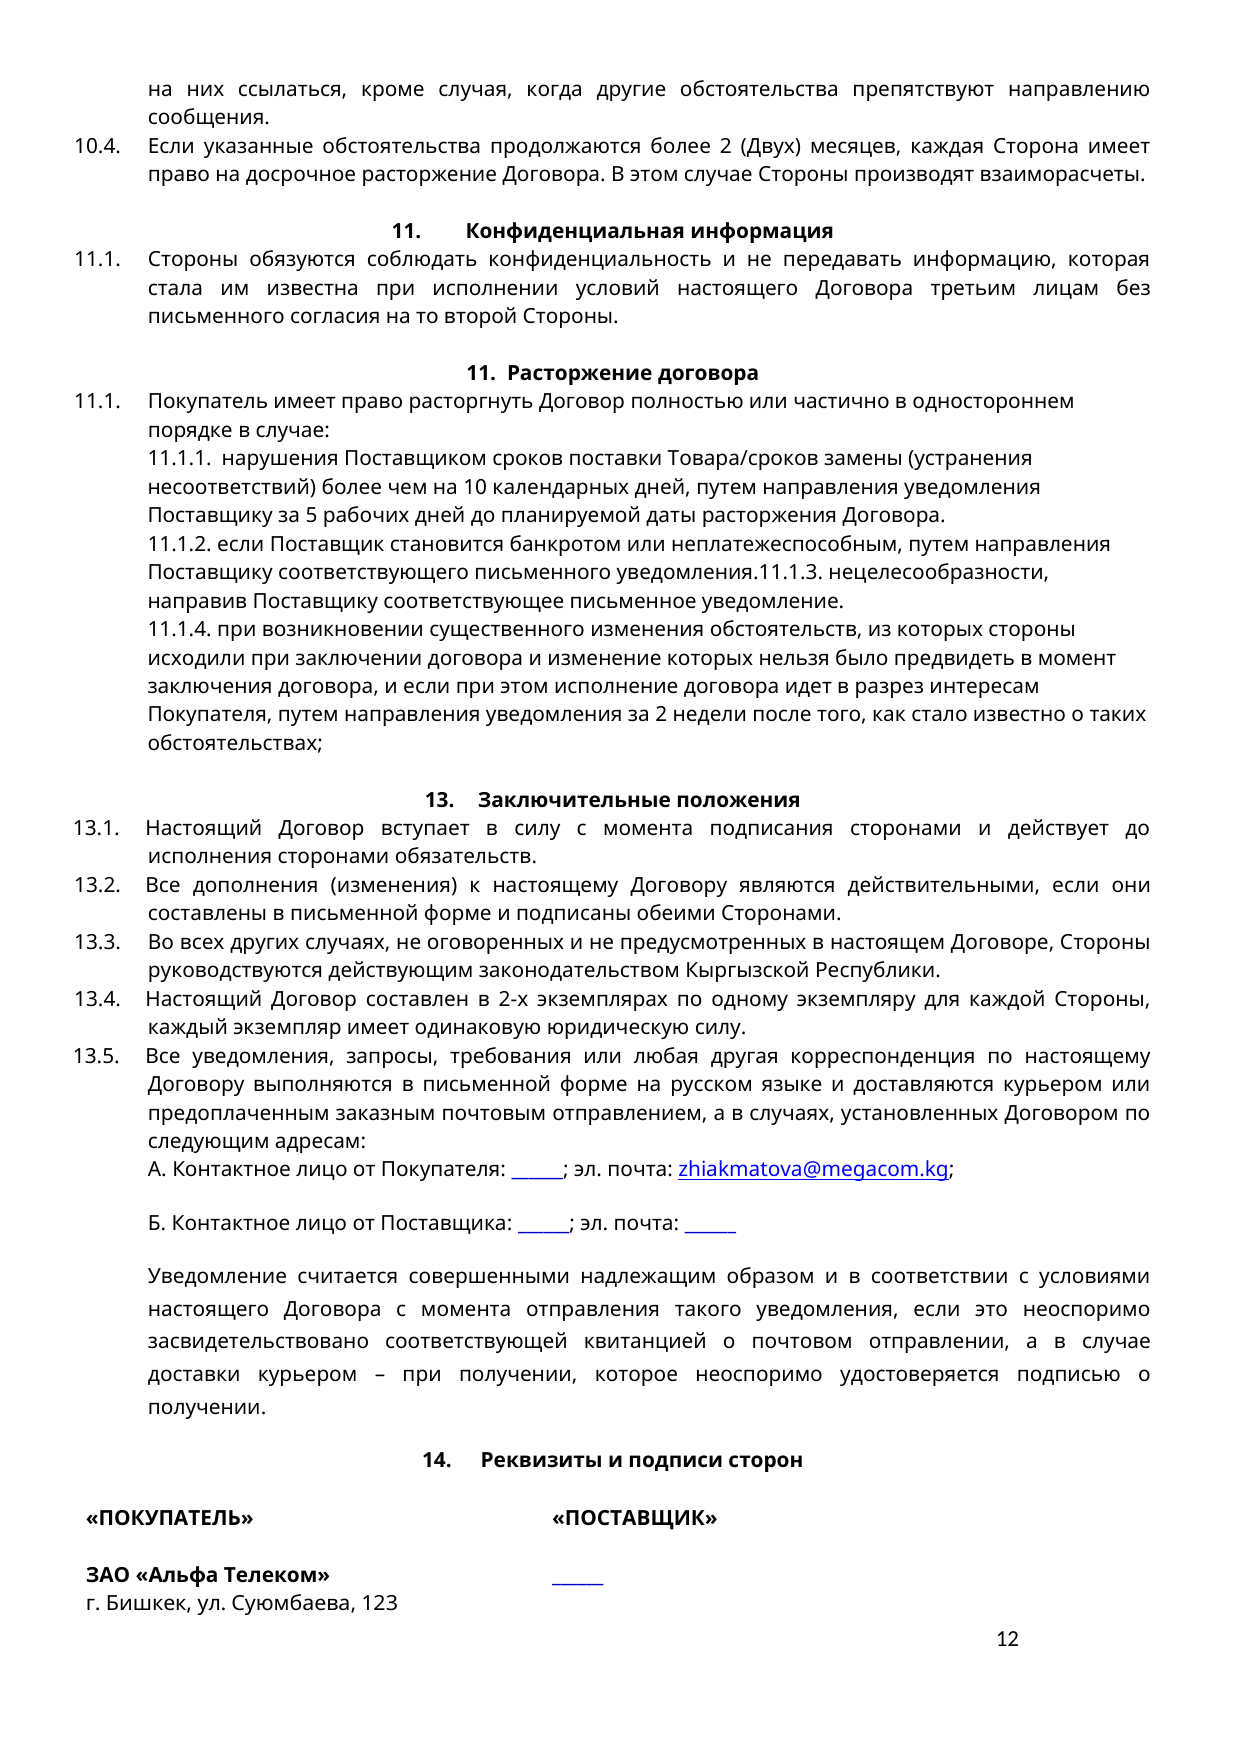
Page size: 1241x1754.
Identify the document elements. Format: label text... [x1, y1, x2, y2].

text А. Контактное лицо от Покупателя: ______; эл. почта: zhiakmatova@megacom.kg; [148, 1154, 1152, 1183]
text 11.1.1. нарушения Поставщиком сроков поставки Товара/сроков замены (устранения несоответствий) более чем на 10 календарных дней, путем направления уведомления Поставщику за 5 рабочих дней до планируемой даты расторжения Договора. [147, 443, 1152, 529]
list Заключительные положения [74, 785, 1152, 813]
list Настоящий Договор составлен в 2-х экземплярах по одному экземпляру для каждой Стороны, каждый экземпляр имеет одинаковую юридическую силу. [74, 984, 1152, 1041]
text 11.1.2. если Поставщик становится банкротом или неплатежеспособным, путем направления Поставщику соответствующего письменного уведомления.11.1.3. нецелесообразности, направив Поставщику соответствующее письменное уведомление. [147, 529, 1152, 614]
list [74, 74, 1152, 131]
text 11. Расторжение договора [74, 358, 1152, 387]
list Во всех других случаях, не оговоренных и не предусмотренных в настоящем Договоре, Стороны руководствуются действующим законодательством Кыргызской Республики. [74, 927, 1152, 984]
list Все уведомления, запросы, требования или любая другая корреспонденция по настоящему Договору выполняются в письменной форме на русском языке и доставляются курьером или предоплаченным заказным почтовым отправлением, а в случаях, установленных Договором по следующим адресам: [73, 1041, 1152, 1154]
list Если указанные обстоятельства продолжаются более 2 (Двух) месяцев, каждая Сторона имеет право на досрочное расторжение Договора. В этом случае Стороны производят взаиморасчеты. [74, 131, 1152, 188]
list Настоящий Договор вступает в силу с момента подписания сторонами и действует до исполнения сторонами обязательств. [73, 813, 1152, 870]
text 11.1.4. при возникновении существенного изменения обстоятельств, из которых стороны исходили при заключении договора и изменение которых нельзя было предвидеть в момент заключения договора, и если при этом исполнение договора идет в разрез интересам Покупателя, путем направления уведомления за 2 недели после того, как стало известно о таких обстоятельствах; [147, 614, 1152, 756]
list Все дополнения (изменения) к настоящему Договору являются действительными, если они составлены в письменной форме и подписаны обеими Сторонами. [74, 870, 1152, 927]
list Реквизиты и подписи сторон [74, 1445, 1152, 1474]
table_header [75, 1503, 540, 1623]
list Конфиденциальная информация [74, 216, 1152, 244]
text Б. Контактное лицо от Поставщика: ______; эл. почта: ______ [148, 1208, 1152, 1236]
table_header «ПОСТАВЩИК» ______ [541, 1503, 1006, 1623]
list Стороны обязуются соблюдать конфиденциальность и не передавать информацию, которая стала им известна при исполнении условий настоящего Договора третьим лицам без письменного согласия на то второй Стороны. [74, 244, 1152, 330]
text Уведомление считается совершенными надлежащим образом и в соответствии с условиями настоящего Договора с момента отправления такого уведомления, если это неоспоримо засвидетельствовано соответствующей квитанцией о почтовом отправлении, а в случае доставки курьером – при получении, которое неоспоримо удостоверяется подписью о получении. [148, 1261, 1152, 1420]
text 11.1. Покупатель имеет право расторгнуть Договор полностью или частично в одностороннем порядке в случае: [74, 387, 1152, 443]
